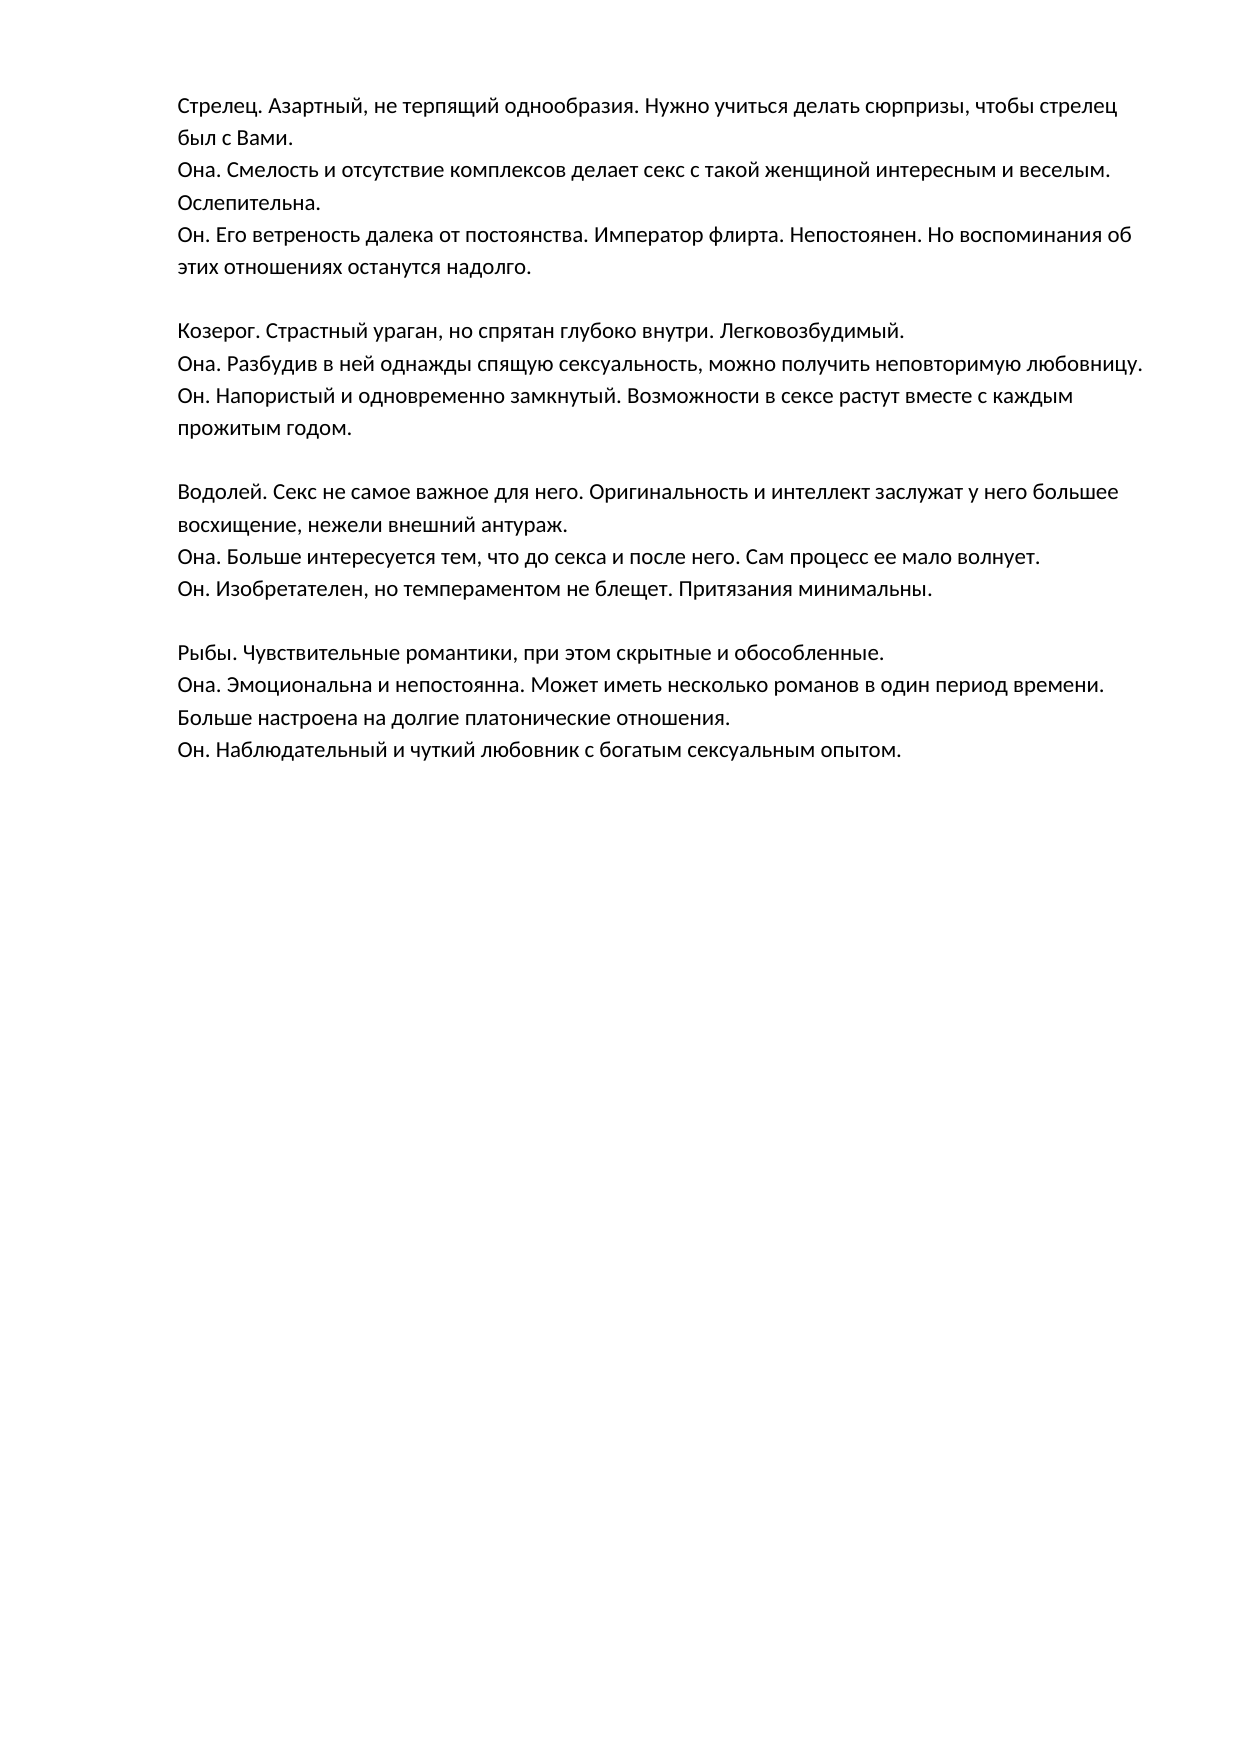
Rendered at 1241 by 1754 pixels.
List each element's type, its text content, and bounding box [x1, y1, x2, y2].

text Стрелец. Азартный, не терпящий однообразия. Нужно учиться делать сюрпризы, чтобы стрелец был с Вами. [177, 91, 1152, 151]
text Она. Разбудив в ней однажды спящую сексуальность, можно получить неповторимую любовницу. [177, 349, 1152, 377]
text Он. Наблюдательный и чуткий любовник с богатым сексуальным опытом. [177, 735, 1152, 763]
text Он. Напористый и одновременно замкнутый. Возможности в сексе растут вместе с каждым прожитым годом. [177, 381, 1152, 441]
text Он. Изобретателен, но темпераментом не блещет. Притязания минимальны. [177, 574, 1152, 602]
text Она. Смелость и отсутствие комплексов делает секс с такой женщиной интересным и веселым. Ослепительна. [177, 156, 1152, 216]
text Рыбы. Чувствительные романтики, при этом скрытные и обособленные. [177, 638, 1152, 666]
text Козерог. Страстный ураган, но спрятан глубоко внутри. Легковозбудимый. [177, 317, 1152, 344]
text Она. Больше интересуется тем, что до секса и после него. Сам процесс ее мало волнует. [177, 542, 1152, 570]
text Он. Его ветреность далека от постоянства. Император флирта. Непостоянен. Но воспоминания об этих отношениях останутся надолго. [177, 220, 1152, 280]
text Водолей. Секс не самое важное для него. Оригинальность и интеллект заслужат у него большее восхищение, нежели внешний антураж. [177, 477, 1152, 538]
text Она. Эмоциональна и непостоянна. Может иметь несколько романов в один период времени. Больше настроена на долгие платонические отношения. [177, 671, 1152, 731]
